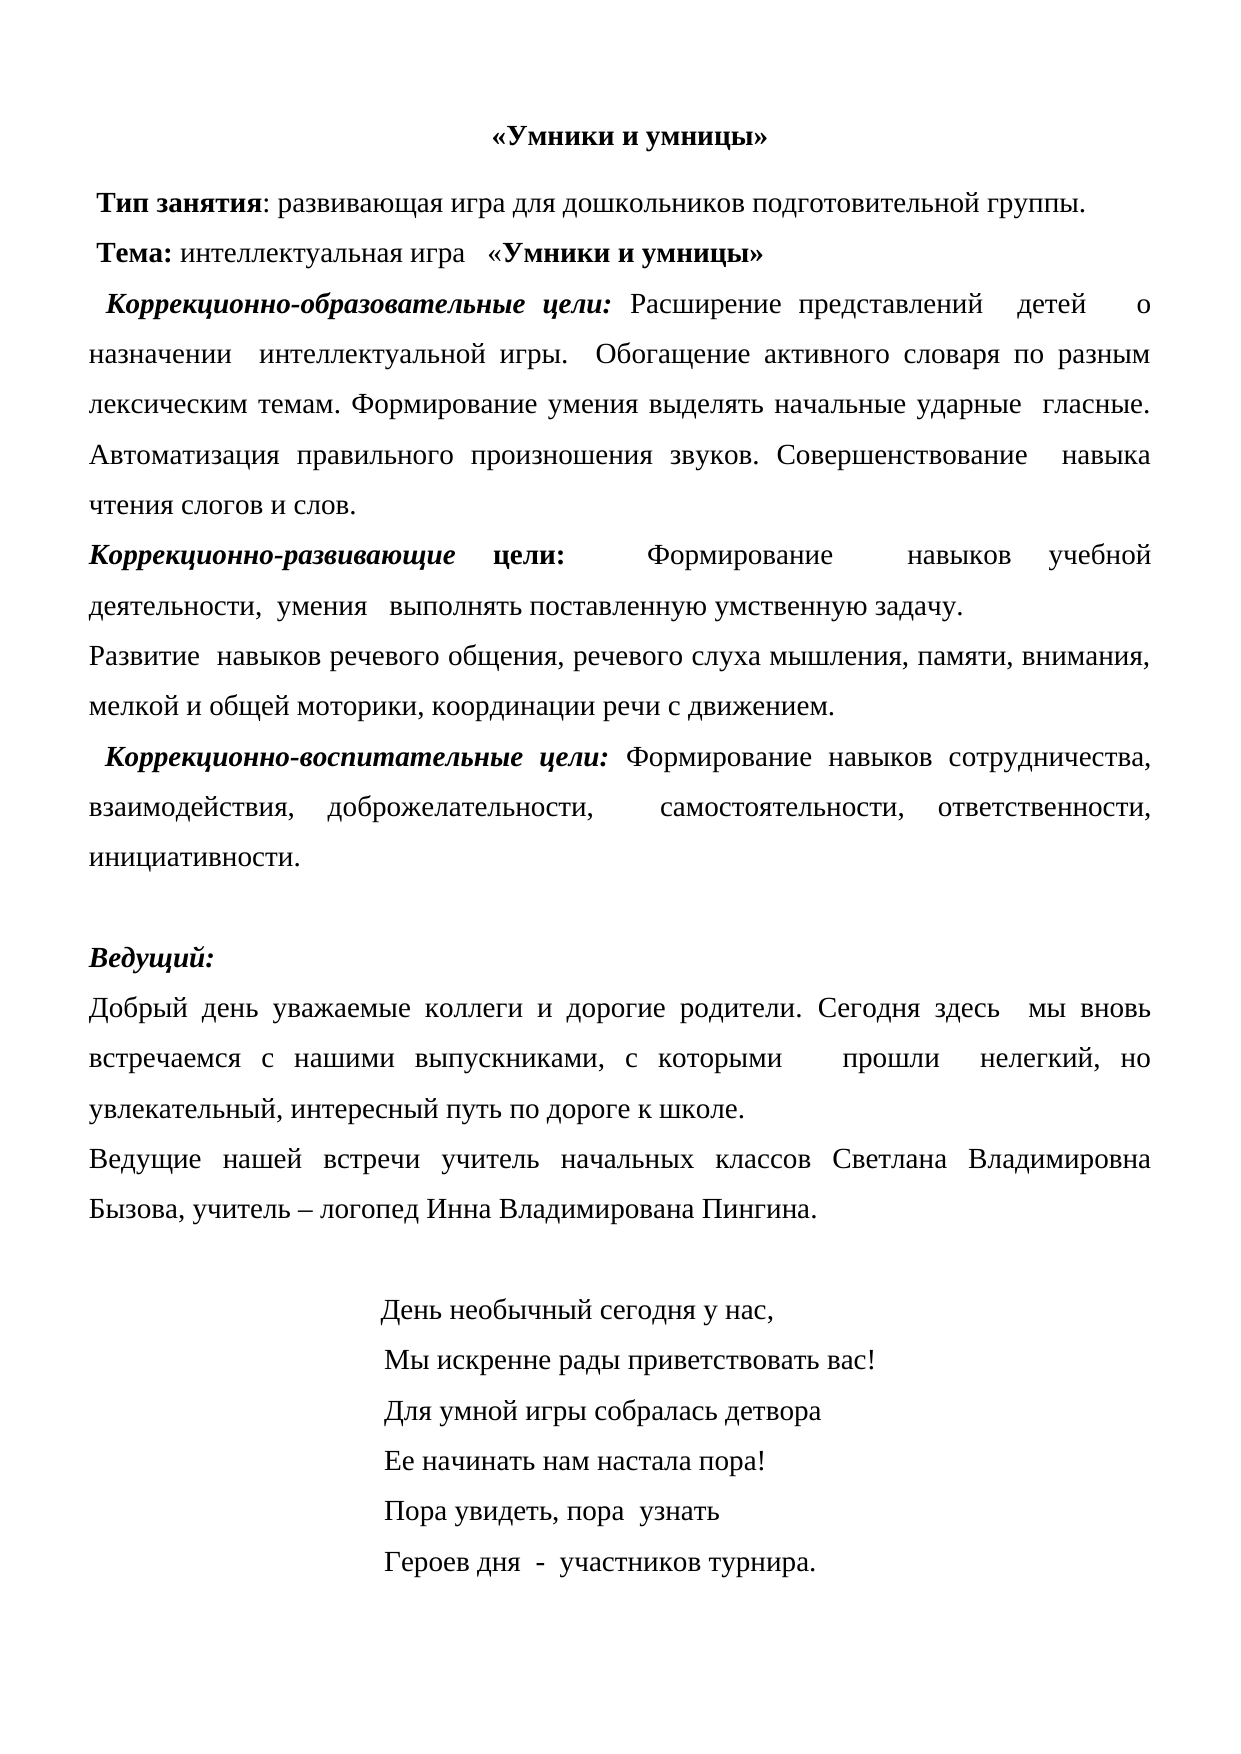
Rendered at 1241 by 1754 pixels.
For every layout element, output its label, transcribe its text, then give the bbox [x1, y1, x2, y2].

text Героев дня - участников турнира. [89, 1544, 1152, 1577]
text Тип занятия: развивающая игра для дошкольников подготовительной группы. [89, 185, 1152, 219]
text Коррекционно-развивающие цели: Формирование навыков учебной деятельности, умения выполнять поставленную умственную задачу. [89, 537, 1152, 621]
text «Умники и умницы» [89, 118, 1171, 152]
text Развитие навыков речевого общения, речевого слуха мышления, памяти, внимания, мелкой и общей моторики, координации речи с движением. [89, 638, 1152, 722]
text Ее начинать нам настала пора! [89, 1443, 1152, 1477]
text День необычный сегодня у нас, [96, 1292, 1152, 1326]
text Коррекционно-воспитательные цели: Формирование навыков сотрудничества, взаимодействия, доброжелательности, самостоятельности, ответственности, инициативности. [89, 739, 1152, 873]
text Ведущие нашей встречи учитель начальных классов Светлана Владимировна Бызова, учитель – логопед Инна Владимирована Пингина. [89, 1175, 1152, 1225]
text Пора увидеть, пора узнать [89, 1493, 1152, 1527]
text Тема: интеллектуальная игра «Умники и умницы» [89, 236, 1152, 269]
text Коррекционно-образовательные цели: Расширение представлений детей о назначении интеллектуальной игры. Обогащение активного словаря по разным лексическим темам. Формирование умения выделять начальные ударные гласные. Автоматизация правильного произношения звуков. Совершенствование навыка чтения слогов и слов. [89, 286, 1152, 521]
text Добрый день уважаемые коллеги и дорогие родители. Сегодня здесь мы вновь встречаемся с нашими выпускниками, с которыми прошли нелегкий, но увлекательный, интересный путь по дороге к школе. [89, 1074, 1152, 1124]
text Мы искренне рады приветствовать вас! [89, 1342, 1152, 1376]
text Для умной игры собралась детвора [89, 1393, 1152, 1426]
text Ведущий: [89, 940, 1152, 973]
text Добрый день уважаемые коллеги и дорогие родители. Сегодня здесь мы вновь встречаемся с нашими выпускниками, с которыми прошли нелегкий, но увлекательный, интересный путь по дороге к школе. [89, 990, 1152, 1041]
